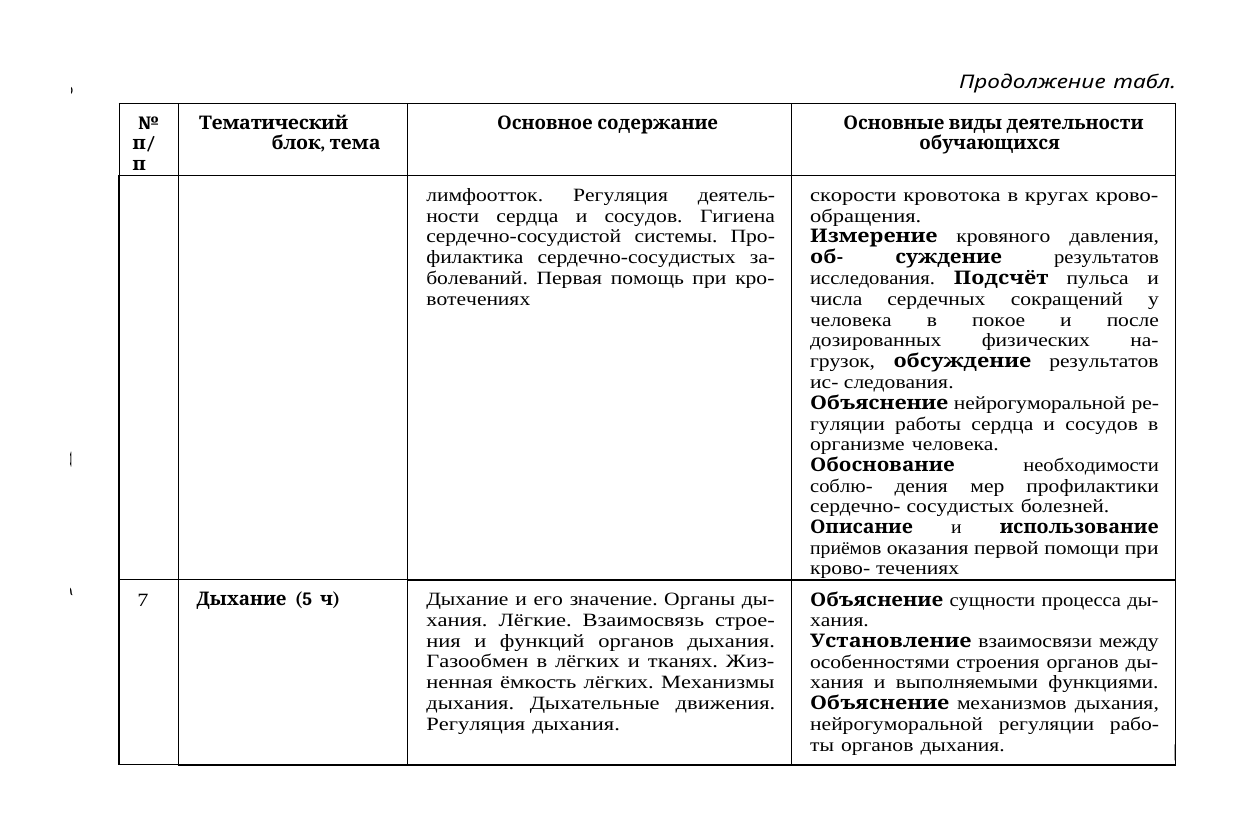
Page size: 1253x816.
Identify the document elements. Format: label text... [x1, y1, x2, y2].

table_header Основное содержание [408, 104, 791, 174]
table_cell лимфоотток. Регуляция деятель- ности сердца и сосудов. Гигиена сердечно-сосудистой системы. Про- филактика сердечно-сосудистых за- болеваний. Первая помощь при кро- вотечениях [408, 176, 791, 579]
table_cell [179, 176, 407, 579]
table_cell Дыхание (5 ч) [179, 580, 407, 764]
table_cell скорости кровотока в кругах крово- обращения. Измерение кровяного давления, об- суждение результатов исследования. Подсчёт пульса и числа сердечных сокращений у человека в покое и после дозированных физических на- грузок, обсуждение результатов ис- следования. Объяснение нейрогуморальной ре- гуляции работы сердца и сосудов в организме человека. Обоснование необходимости соблю- дения мер профилактики сердечно- сосудистых болезней. Описание и использование приёмов оказания первой помощи при крово- течениях [792, 176, 1175, 579]
table_cell Дыхание и его значение. Органы ды- хания. Лёгкие. Взаимосвязь строе- ния и функций органов дыхания. Газообмен в лёгких и тканях. Жиз- ненная ёмкость лёгких. Механизмы дыхания. Дыхательные движения. Регуляция дыхания. [408, 581, 791, 764]
table_cell [120, 176, 178, 579]
table_cell Объяснение сущности процесса ды- хания. Установление взаимосвязи между особенностями строения органов ды- хания и выполняемыми функциями. Объяснение механизмов дыхания, нейрогуморальной регуляции рабо- ты органов дыхания. [792, 581, 1175, 764]
table_header Основные виды деятельности обучающихся [792, 104, 1175, 174]
table_cell 7 [120, 580, 178, 764]
text Продолжение табл. [104, 68, 1176, 93]
table_header Тематический блок, тема [179, 104, 407, 174]
table_header № п/п [120, 104, 178, 174]
